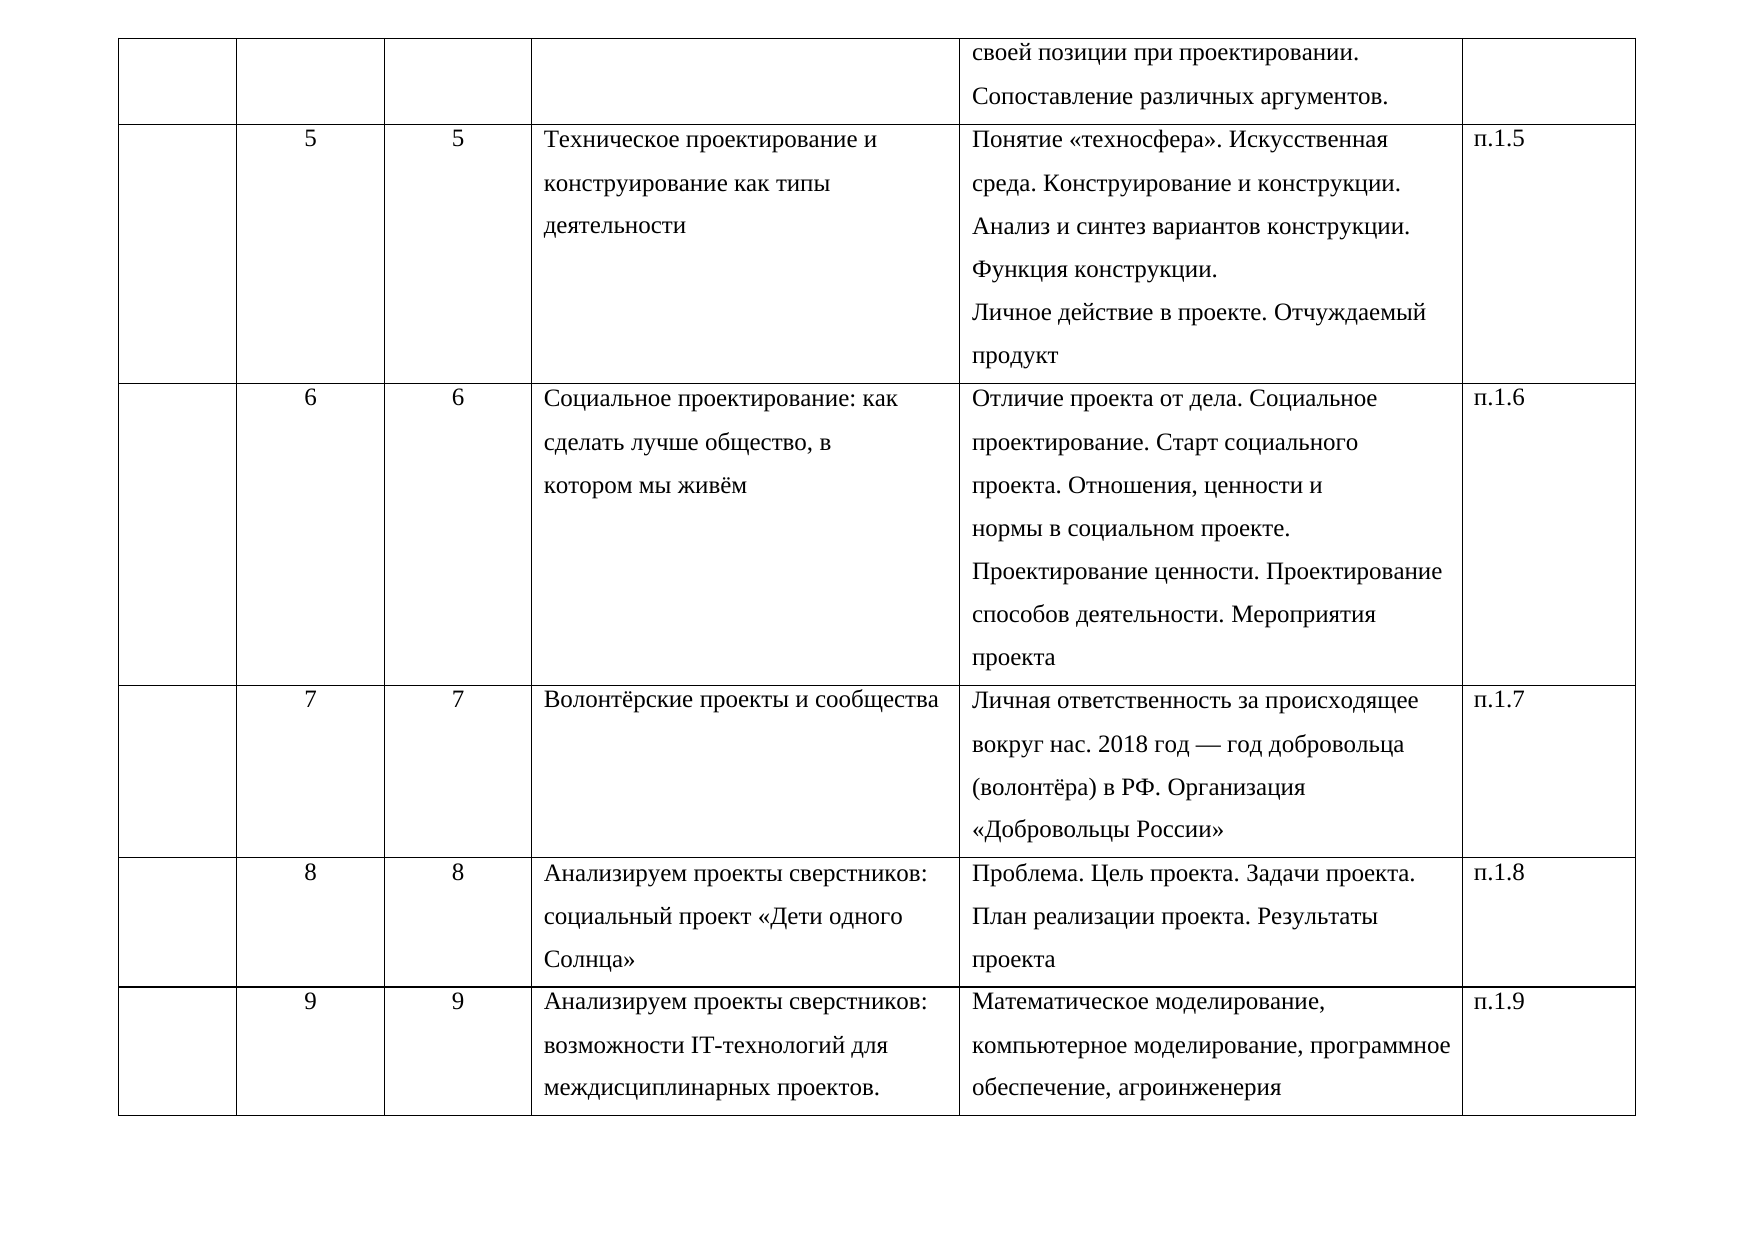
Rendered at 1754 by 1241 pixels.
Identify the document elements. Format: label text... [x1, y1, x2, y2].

table_cell Социальное проектирование: как сделать лучше общество, в котором мы живём [532, 384, 959, 684]
table_cell 6 [385, 384, 531, 684]
table_cell 9 [237, 988, 384, 1115]
table_cell 7 [237, 686, 384, 857]
table_header своей позиции при проектировании. Сопоставление различных аргументов. [960, 39, 1462, 123]
table_cell Анализируем проекты сверстников: возможности IT-технологий для междисциплинарных проектов. [532, 988, 959, 1115]
table_cell п.1.9 [1463, 988, 1635, 1115]
table_cell Проблема. Цель проекта. Задачи проекта. План реализации проекта. Результаты проекта [960, 858, 1462, 986]
table_cell 7 [385, 686, 531, 857]
table_cell [119, 686, 236, 857]
table_cell [119, 858, 236, 986]
table_cell п.1.5 [1463, 125, 1635, 382]
table_header [532, 39, 959, 123]
table_header [385, 39, 531, 123]
table_cell п.1.7 [1463, 686, 1635, 857]
table_cell Отличие проекта от дела. Социальное проектирование. Старт социального проекта. Отношения, ценности и нормы в социальном проекте. Проектирование ценности. Проектирование способов деятельности. Мероприятия проекта [960, 384, 1462, 684]
table_cell 5 [237, 125, 384, 382]
table_cell Техническое проектирование и конструирование как типы деятельности [532, 125, 959, 382]
table_cell 8 [237, 858, 384, 986]
table_cell Понятие «техносфера». Искусственная среда. Конструирование и конструкции. Анализ и синтез вариантов конструкции. Функция конструкции. Личное действие в проекте. Отчуждаемый продукт [960, 125, 1462, 382]
table_cell 9 [385, 988, 531, 1115]
table_cell [119, 384, 236, 684]
table_cell [119, 125, 236, 382]
table_cell п.1.6 [1463, 384, 1635, 684]
table_cell Анализируем проекты сверстников: социальный проект «Дети одного Солнца» [532, 858, 959, 986]
table_cell 5 [385, 125, 531, 382]
table_cell [119, 988, 236, 1115]
table_cell Личная ответственность за происходящее вокруг нас. 2018 год — год добровольца (волонтёра) в РФ. Организация «Добровольцы России» [960, 686, 1462, 857]
table_cell Волонтёрские проекты и сообщества [532, 686, 959, 857]
table_cell 8 [385, 858, 531, 986]
table_header [1463, 39, 1635, 123]
table_header [119, 39, 236, 123]
table_cell 6 [237, 384, 384, 684]
table_cell Математическое моделирование, компьютерное моделирование, программное обеспечение, агроинженерия [960, 988, 1462, 1115]
table_header [237, 39, 384, 123]
table_cell п.1.8 [1463, 858, 1635, 986]
